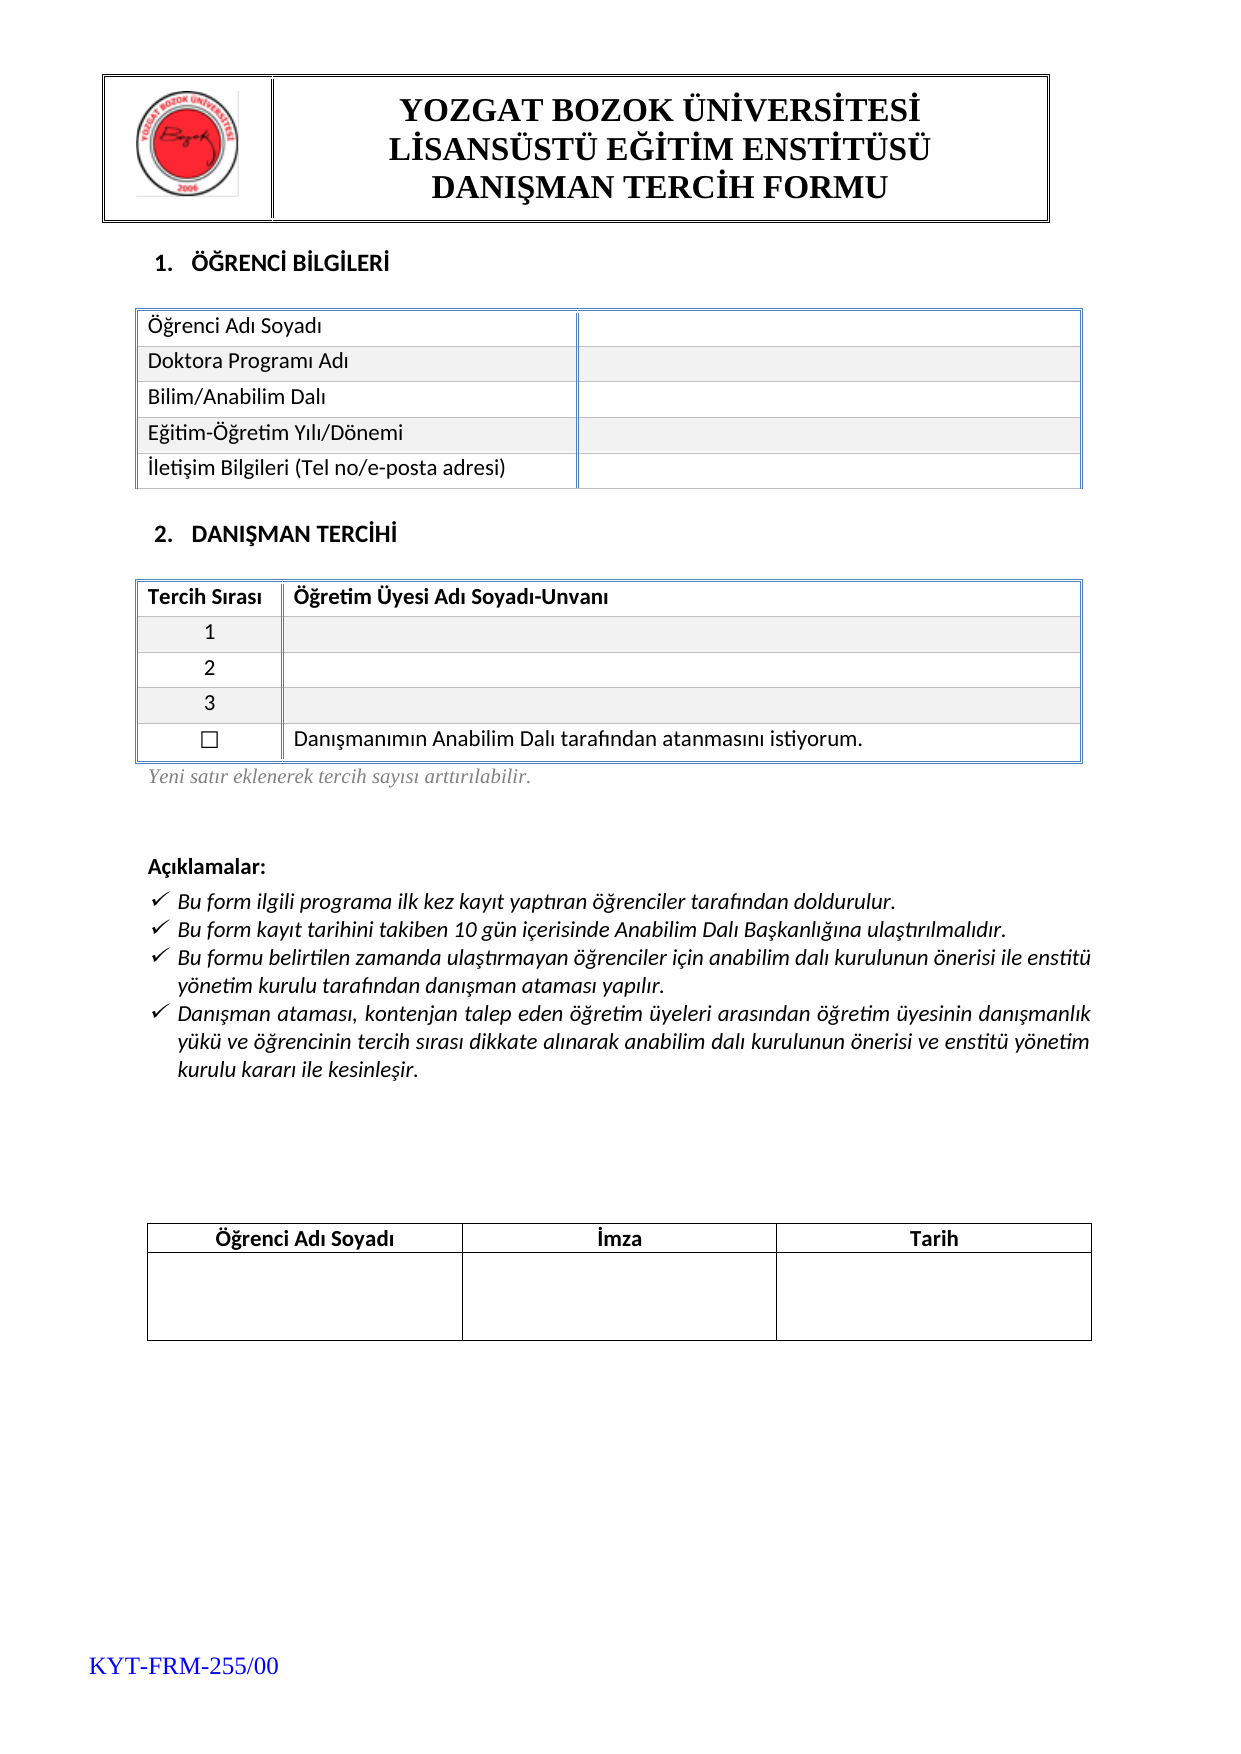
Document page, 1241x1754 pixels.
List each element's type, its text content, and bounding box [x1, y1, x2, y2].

table_cell [284, 653, 1080, 687]
picture [136, 91, 240, 198]
table_header Tercih Sırası [138, 582, 282, 616]
table_cell 3 [138, 688, 281, 723]
table_cell Bilim/Anabilim Dalı [138, 382, 576, 417]
table_cell [579, 454, 1080, 488]
table_header Öğretim Üyesi Adı Soyadı-Unvanı [283, 582, 1080, 616]
list Bu formu belirtilen zamanda ulaştırmayan öğrenciler için anabilim dalı kurulunun önerisi ile enstitü yönetim kurulu tarafından danışman ataması yapılır. [148, 943, 1093, 999]
table_cell Eğitim-Öğretim Yılı/Dönemi [138, 418, 576, 452]
list ÖĞRENCİ BİLGİLERİ [154, 247, 1093, 277]
table_cell [777, 1253, 1091, 1339]
table_cell [579, 418, 1080, 452]
table_cell [579, 347, 1080, 381]
text Açıklamalar: [148, 852, 1093, 880]
table_cell Doktora Programı Adı [138, 347, 576, 381]
table_cell 1 [138, 617, 281, 652]
list DANIŞMAN TERCİHİ [154, 518, 1093, 548]
table_cell 2 [138, 653, 281, 687]
text Yeni satır eklenerek tercih sayısı arttırılabilir. [148, 764, 1093, 788]
table_cell İletişim Bilgileri (Tel no/e-posta adresi) [138, 454, 576, 488]
table_cell [284, 688, 1080, 723]
table_cell [284, 617, 1080, 652]
table_header [578, 311, 1080, 346]
table_header Öğrenci Adı Soyadı [136, 309, 578, 346]
table_header İmza [463, 1224, 776, 1252]
table_header Tarih [777, 1224, 1091, 1252]
table_header Öğrenci Adı Soyadı [148, 1224, 462, 1252]
table_cell [148, 1253, 462, 1339]
table_cell Danışmanımın Anabilim Dalı tarafından atanmasını istiyorum. [283, 724, 1080, 761]
table_cell [579, 382, 1080, 417]
list Bu form ilgili programa ilk kez kayıt yaptıran öğrenciler tarafından doldurulur. [148, 887, 1093, 915]
table_cell [138, 724, 282, 761]
list Danışman ataması, kontenjan talep eden öğretim üyeleri arasından öğretim üyesinin danışmanlık yükü ve öğrencinin tercih sırası dikkate alınarak anabilim dalı kurulunun önerisi ve enstitü yönetim kurulu kararı ile kesinleşir. [148, 999, 1093, 1083]
list Bu form kayıt tarihini takiben 10 gün içerisinde Anabilim Dalı Başkanlığına ulaştırılmalıdır. [148, 915, 1093, 943]
table_cell [463, 1253, 776, 1339]
